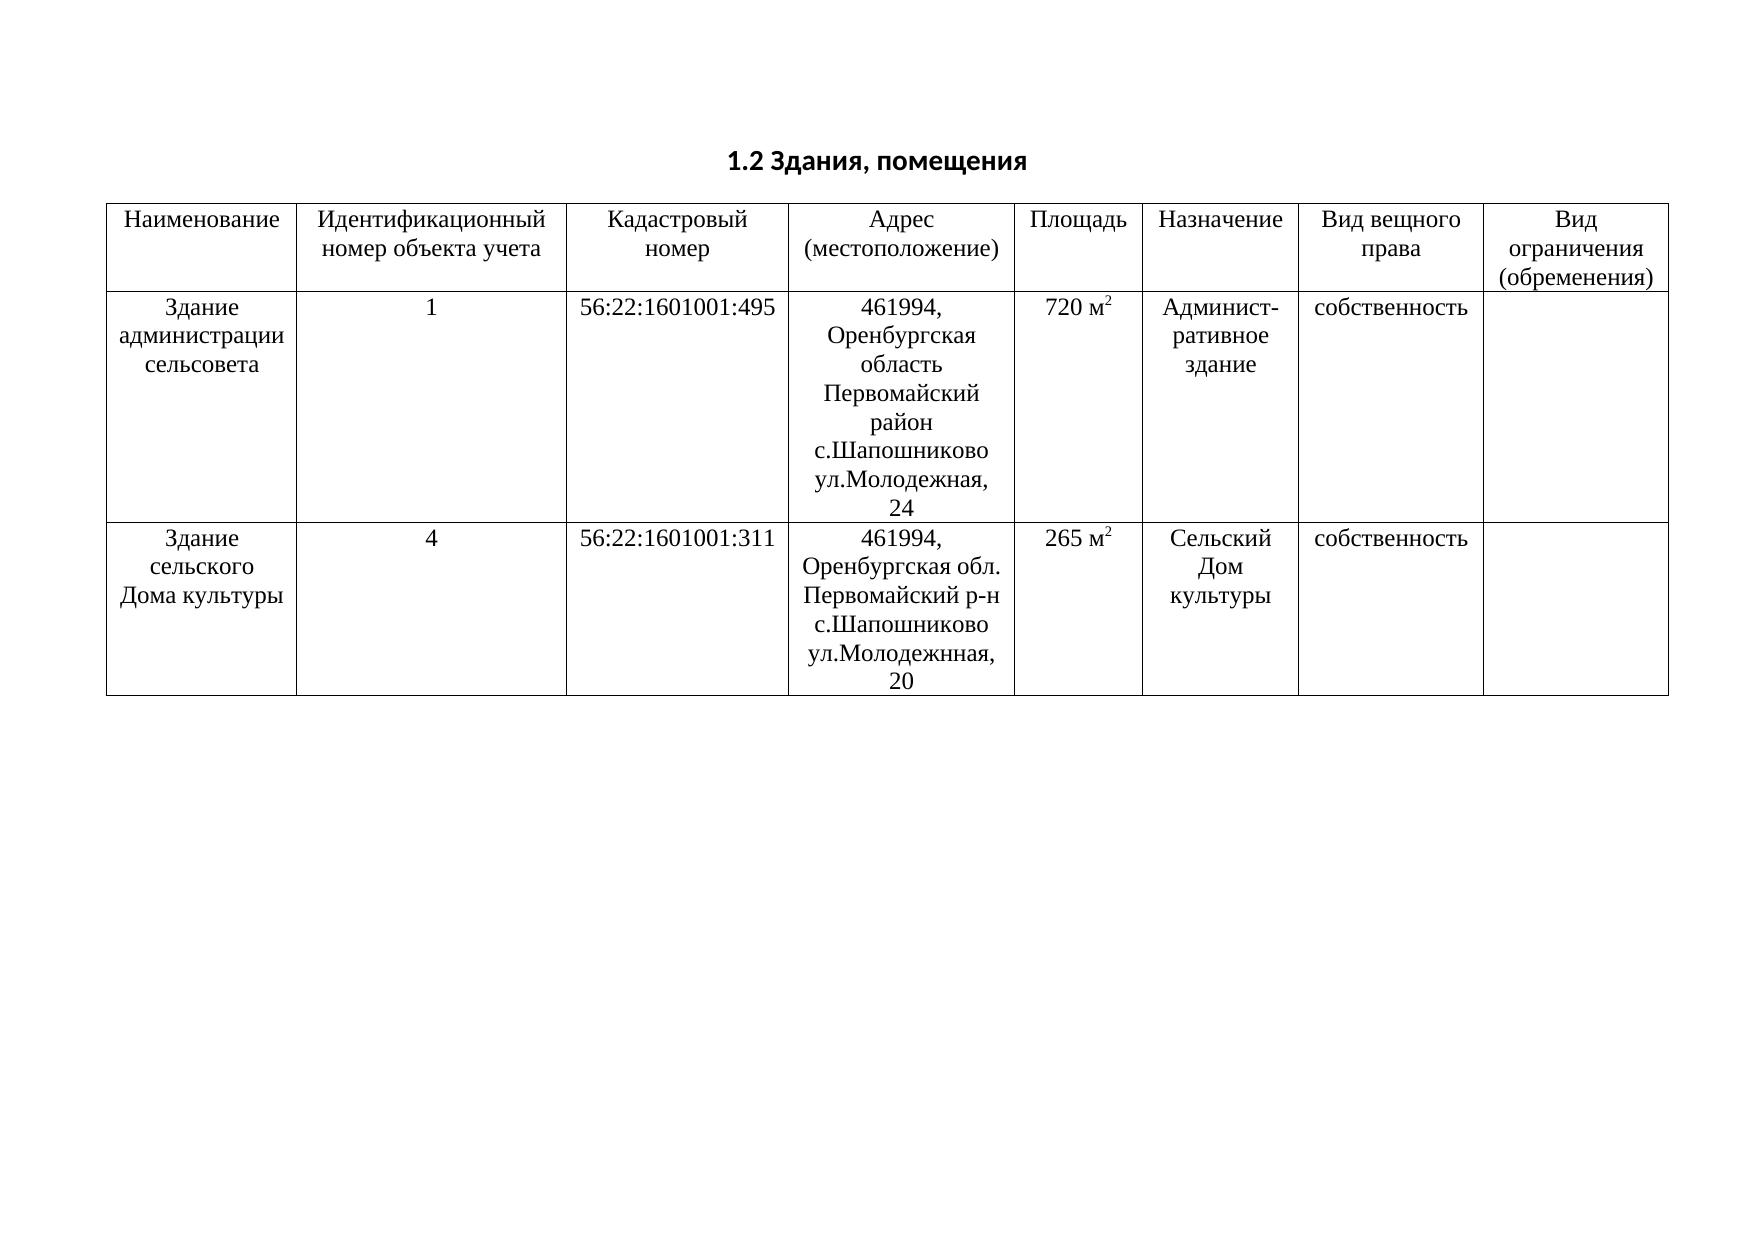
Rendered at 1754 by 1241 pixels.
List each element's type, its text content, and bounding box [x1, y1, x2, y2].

table_header Назначение [1143, 204, 1298, 291]
table_cell 56:22:1601001:311 [567, 523, 788, 695]
table_header Вид вещного права [1299, 204, 1483, 291]
table_cell 265 м2 [1015, 523, 1142, 695]
table_header Площадь [1015, 204, 1142, 291]
table_cell Здание администрации сельсовета [107, 292, 296, 522]
table_cell собственность [1299, 523, 1483, 695]
table_cell 720 м2 [1015, 292, 1142, 522]
table_cell собственность [1299, 292, 1483, 522]
table_cell Админист-ративное здание [1143, 292, 1298, 522]
table_cell Здание сельского Дома культуры [107, 523, 296, 695]
table_header Адрес (местоположение) [789, 204, 1014, 291]
table_cell [1484, 292, 1668, 522]
table_cell 461994, Оренбургская обл. Первомайский р-н с.Шапошниково ул.Молодежнная, 20 [789, 523, 1014, 695]
table_cell 1 [297, 292, 566, 522]
table_header Кадастровый номер [567, 204, 788, 291]
table_cell 461994, Оренбургская область Первомайский район с.Шапошниково ул.Молодежная, 24 [789, 292, 1014, 522]
text 1.2 Здания, помещения [118, 142, 1636, 177]
table_cell 4 [297, 523, 566, 695]
table_cell [1484, 523, 1668, 695]
table_header Идентификационный номер объекта учета [297, 204, 566, 291]
table_header Наименование [107, 204, 296, 291]
table_cell Сельский Дом культуры [1143, 523, 1298, 695]
table_header Вид ограничения (обременения) [1484, 204, 1668, 291]
table_cell 56:22:1601001:495 [567, 292, 788, 522]
